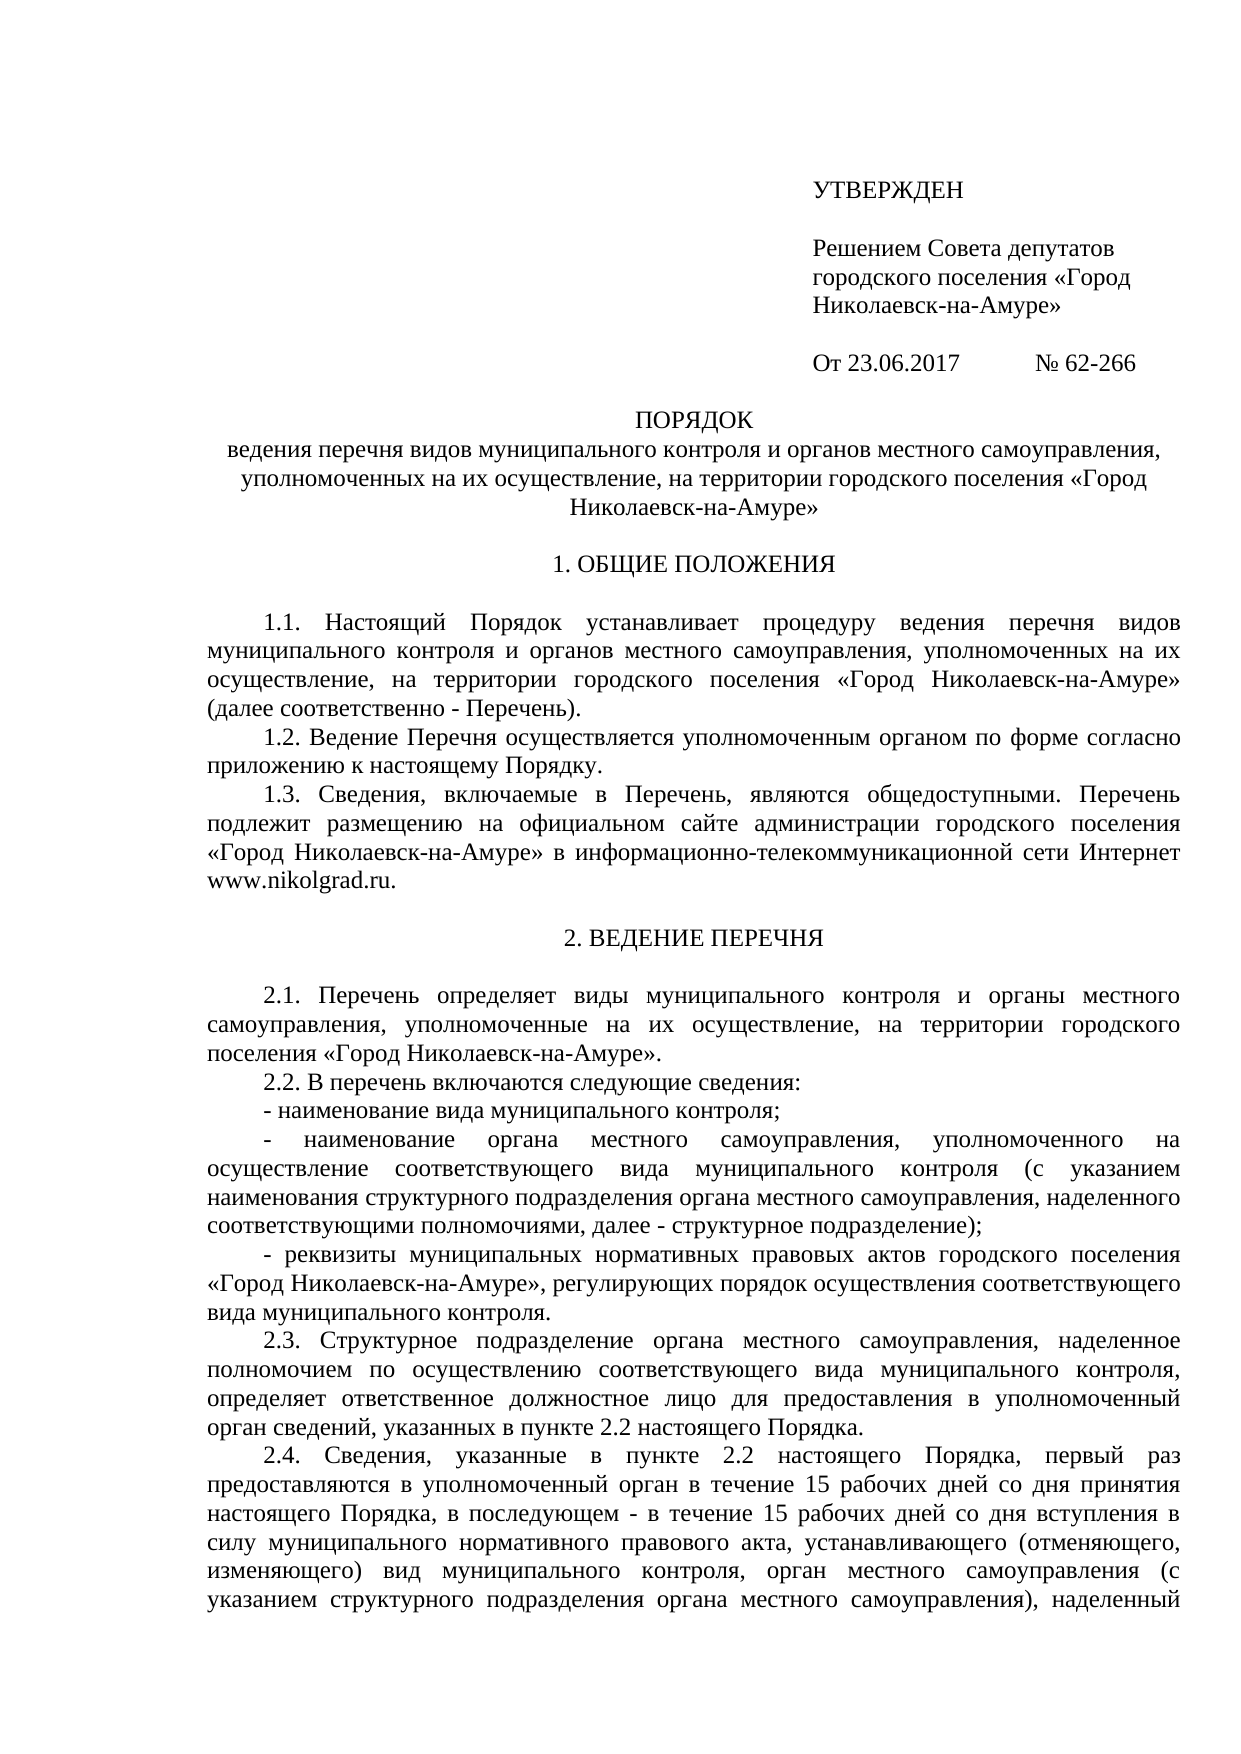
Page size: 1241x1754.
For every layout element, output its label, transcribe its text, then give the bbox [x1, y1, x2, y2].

text - наименование вида муниципального контроля; [207, 1096, 1181, 1124]
text - наименование органа местного самоуправления, уполномоченного на осуществление соответствующего вида муниципального контроля (с указанием наименования структурного подразделения органа местного самоуправления, наделенного соответствующими полномочиями, далее - структурное подразделение); [207, 1124, 1181, 1239]
text УТВЕРЖДЕН [812, 176, 1181, 204]
text 2.2. В перечень включаются следующие сведения: [207, 1067, 1181, 1096]
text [207, 1441, 1181, 1613]
text 2.3. Структурное подразделение органа местного самоуправления, наделенное полномочием по осуществлению соответствующего вида муниципального контроля, определяет ответственное должностное лицо для предоставления в уполномоченный орган сведений, указанных в пункте 2.2 настоящего Порядка. [207, 1326, 1181, 1441]
title ПОРЯДОК [207, 406, 1181, 434]
text От 23.06.2017 № 62-266 [812, 348, 1181, 377]
text 1.3. Сведения, включаемые в Перечень, являются общедоступными. Перечень подлежит размещению на официальном сайте администрации городского поселения «Город Николаевск-на-Амуре» в информационно-телекоммуникационной сети Интернет www.nikolgrad.ru. [207, 779, 1181, 894]
text Решением Совета депутатов городского поселения «Город Николаевск-на-Амуре» [812, 233, 1181, 319]
text - реквизиты муниципальных нормативных правовых актов городского поселения «Город Николаевск-на-Амуре», регулирующих порядок осуществления соответствующего вида муниципального контроля. [207, 1239, 1181, 1326]
text 1.1. Настоящий Порядок устанавливает процедуру ведения перечня видов муниципального контроля и органов местного самоуправления, уполномоченных на их осуществление, на территории городского поселения «Город Николаевск-на-Амуре» (далее соответственно - Перечень). [207, 607, 1181, 722]
text 2.1. Перечень определяет виды муниципального контроля и органы местного самоуправления, уполномоченные на их осуществление, на территории городского поселения «Город Николаевск-на-Амуре». [207, 981, 1181, 1067]
text 1.2. Ведение Перечня осуществляется уполномоченным органом по форме согласно приложению к настоящему Порядку. [207, 722, 1181, 779]
text 2. ВЕДЕНИЕ ПЕРЕЧНЯ [207, 923, 1181, 952]
title ведения перечня видов муниципального контроля и органов местного самоуправления, уполномоченных на их осуществление, на территории городского поселения «Город Николаевск-на-Амуре» [207, 434, 1181, 521]
text 1. ОБЩИЕ ПОЛОЖЕНИЯ [207, 549, 1181, 578]
